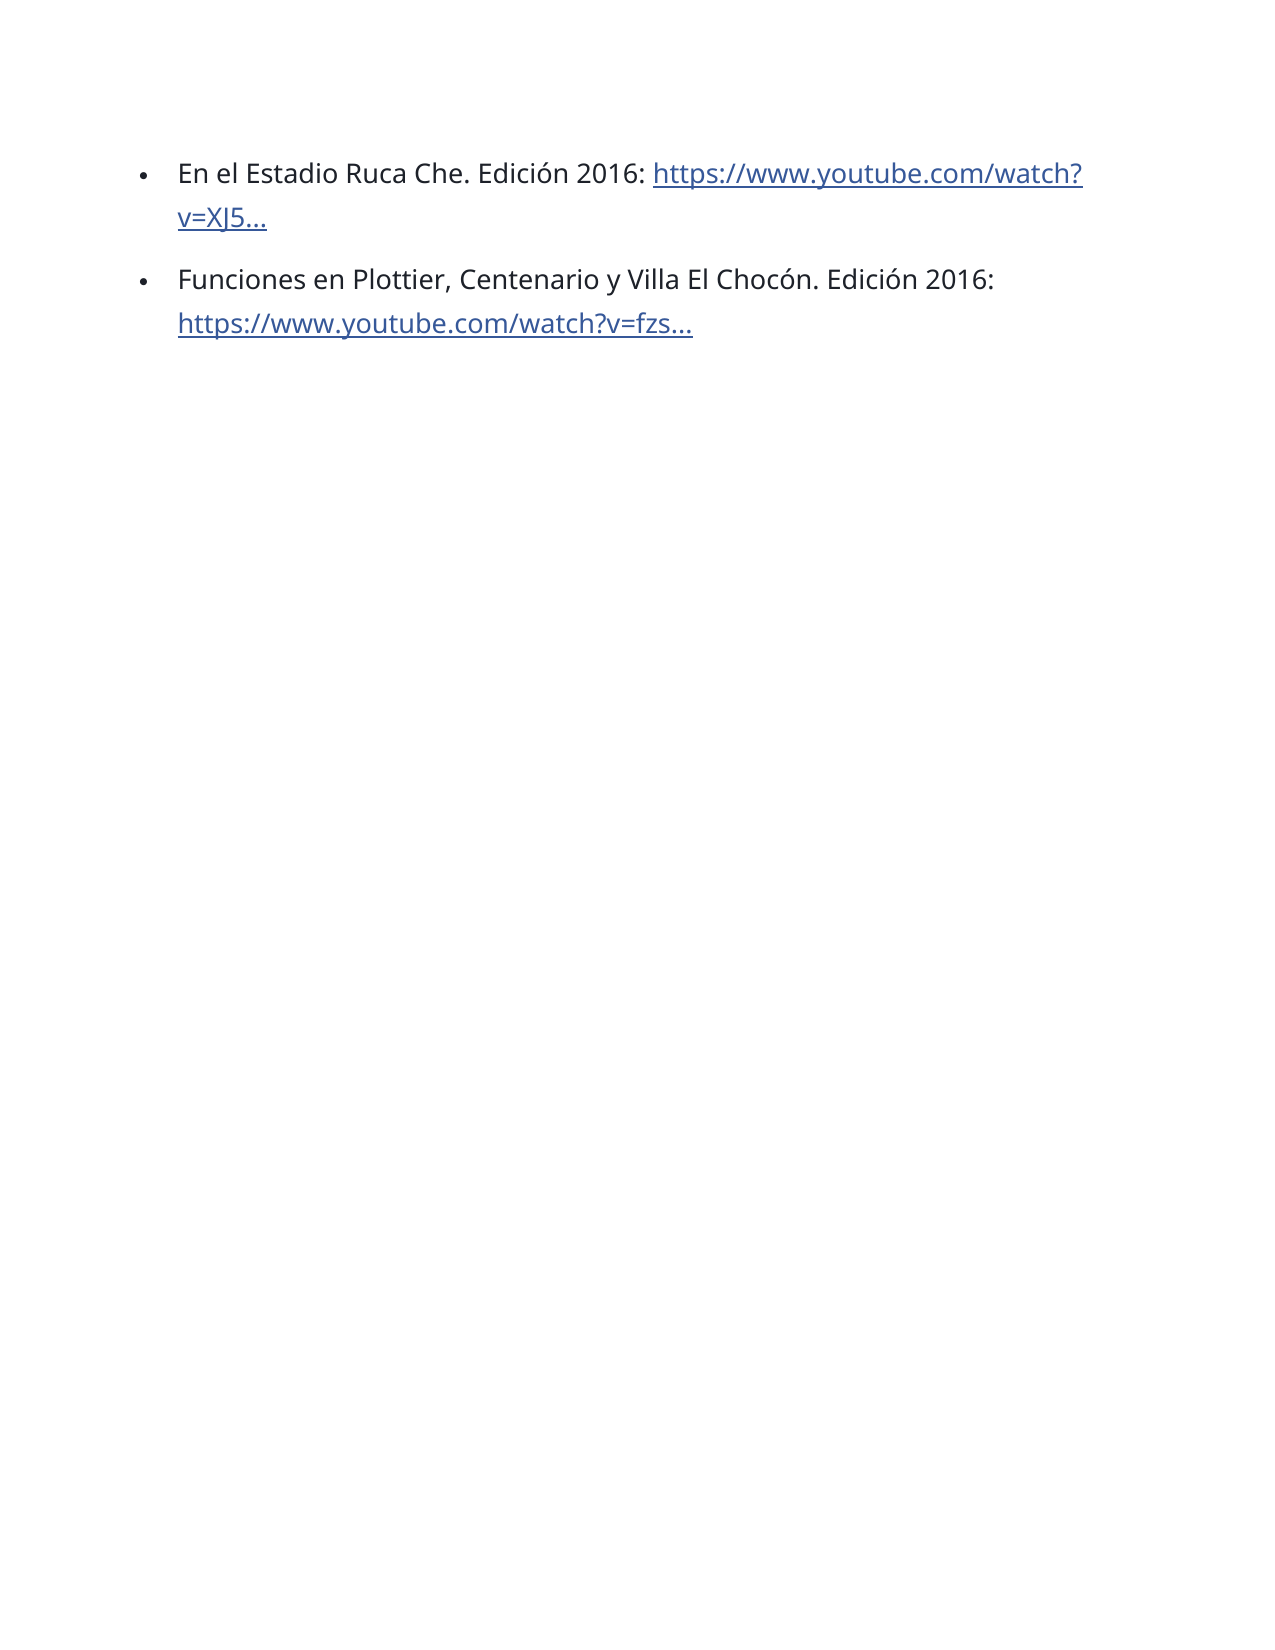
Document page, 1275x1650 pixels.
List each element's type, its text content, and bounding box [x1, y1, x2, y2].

list En el Estadio Ruca Che. Edición 2016: https://www.youtube.com/watch?v=XJ5... [140, 148, 1098, 235]
list Funciones en Plottier, Centenario y Villa El Chocón. Edición 2016: https://www.youtube.com/watch?v=fzs... [140, 254, 1098, 341]
